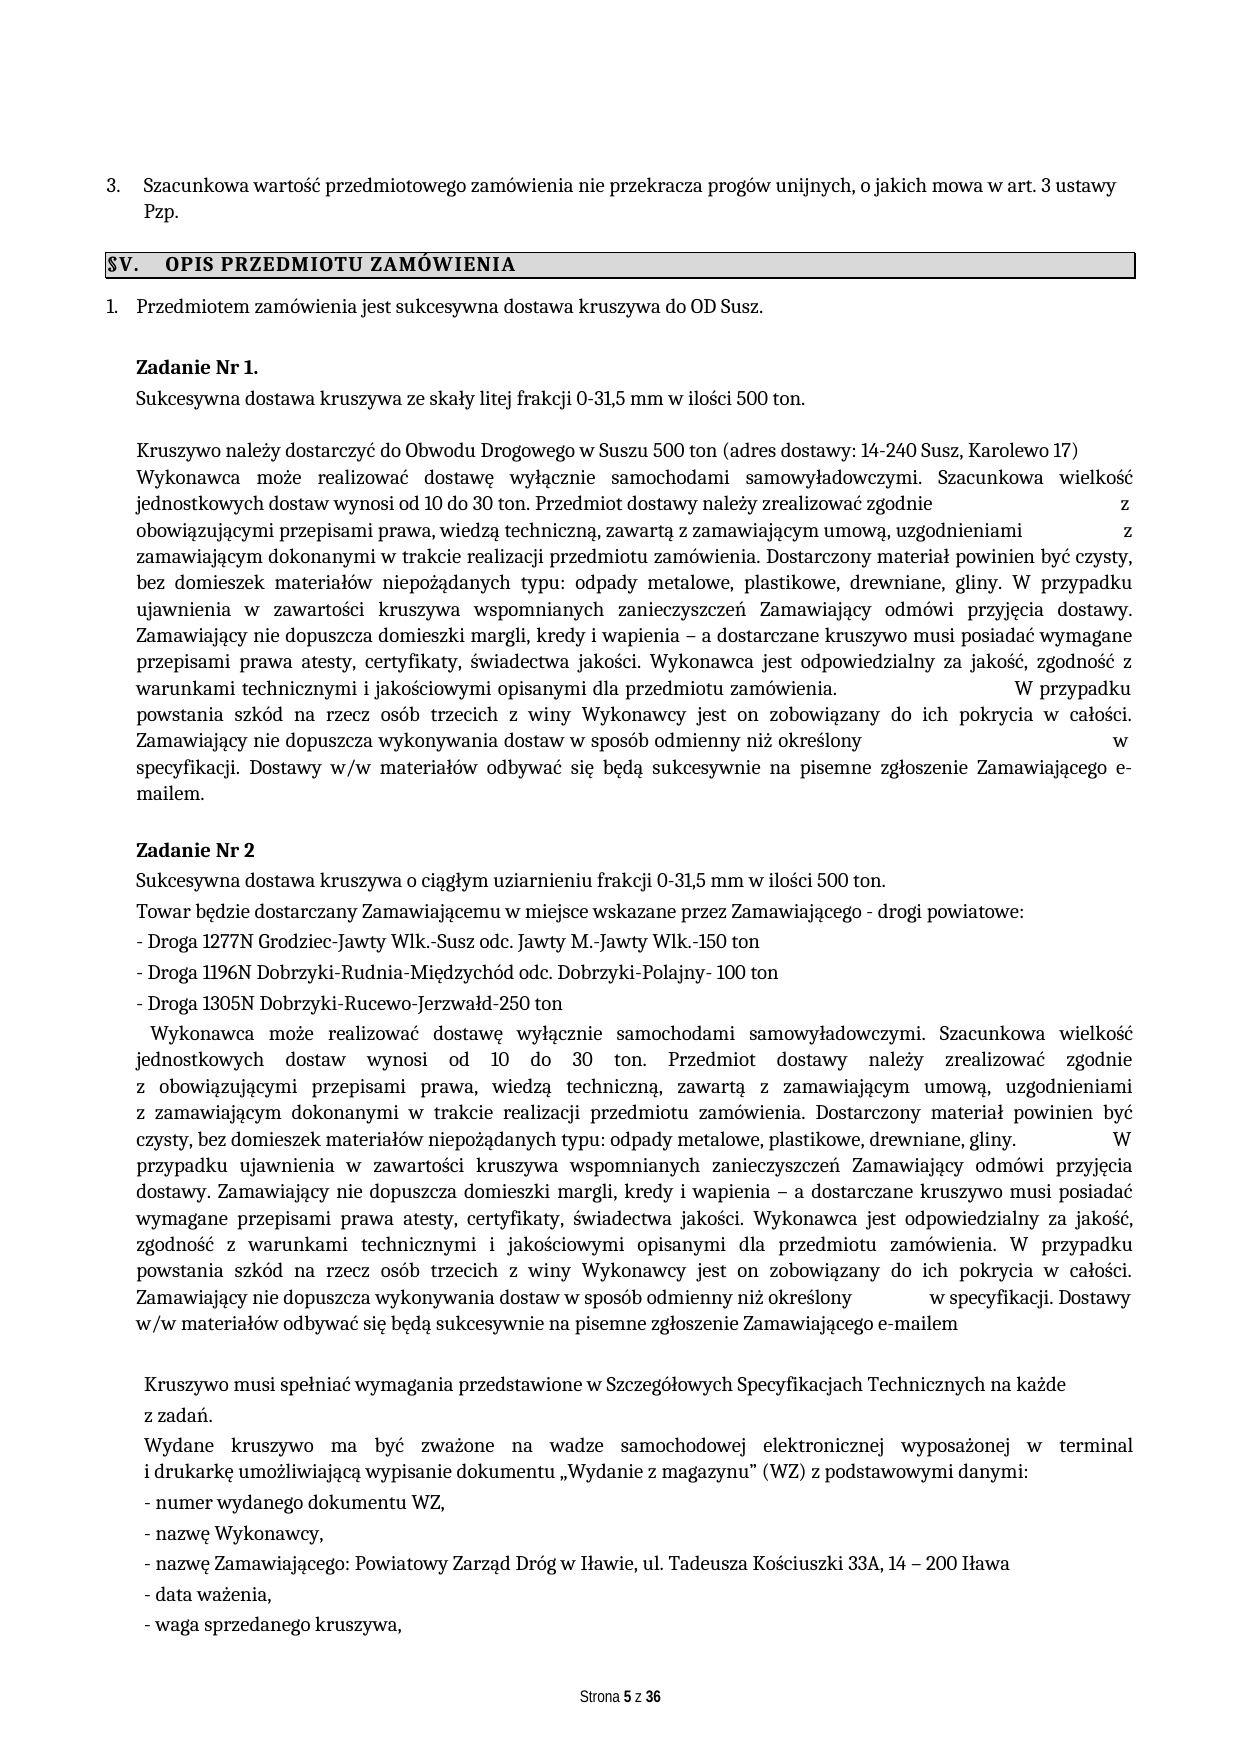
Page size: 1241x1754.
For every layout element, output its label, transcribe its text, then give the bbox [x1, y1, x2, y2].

text Wykonawca może realizować dostawę wyłącznie samochodami samowyładowczymi. Szacunkowa wielkość jednostkowych dostaw wynosi od 10 do 30 ton. Przedmiot dostawy należy zrealizować zgodnie z obowiązującymi przepisami prawa, wiedzą techniczną, zawartą z zamawiającym umową, uzgodnieniami z zamawiającym dokonanymi w trakcie realizacji przedmiotu zamówienia. Dostarczony materiał powinien być czysty, bez domieszek materiałów niepożądanych typu: odpady metalowe, plastikowe, drewniane, gliny. W przypadku ujawnienia w zawartości kruszywa wspomnianych zanieczyszczeń Zamawiający odmówi przyjęcia dostawy. Zamawiający nie dopuszcza domieszki margli, kredy i wapienia – a dostarczane kruszywo musi posiadać wymagane przepisami prawa atesty, certyfikaty, świadectwa jakości. Wykonawca jest odpowiedzialny za jakość, zgodność z warunkami technicznymi i jakościowymi opisanymi dla przedmiotu zamówienia. W przypadku powstania szkód na rzecz osób trzecich z winy Wykonawcy jest on zobowiązany do ich pokrycia w całości. Zamawiający nie dopuszcza wykonywania dostaw w sposób odmienny niż określony w specyfikacji. Dostawy w/w materiałów odbywać się będą sukcesywnie na pisemne zgłoszenie Zamawiającego e-mailem [136, 1022, 1134, 1336]
text Sukcesywna dostawa kruszywa ze skały litej frakcji 0-31,5 mm w ilości 500 ton. [136, 386, 1134, 410]
text z zadań. [106, 1403, 1134, 1427]
text - nazwę Zamawiającego: Powiatowy Zarząd Dróg w Iławie, ul. Tadeusza Kościuszki 33A, 14 – 200 Iława [106, 1552, 1134, 1576]
text - Droga 1196N Dobrzyki-Rudnia-Międzychód odc. Dobrzyki-Polajny- 100 ton [136, 961, 1134, 985]
text Kruszywo musi spełniać wymagania przedstawione w Szczegółowych Specyfikacjach Technicznych na każde [106, 1373, 1134, 1397]
list Szacunkowa wartość przedmiotowego zamówienia nie przekracza progów unijnych, o jakich mowa w art. 3 ustawy Pzp. [106, 173, 1134, 224]
list Przedmiotem zamówienia jest sukcesywna dostawa kruszywa do OD Susz. [106, 295, 1134, 319]
text Sukcesywna dostawa kruszywa o ciągłym uziarnieniu frakcji 0-31,5 mm w ilości 500 ton. [136, 869, 1134, 893]
subtitle Opis przedmiotu zamówienia [106, 253, 1134, 277]
text Zadanie Nr 1. [106, 356, 1134, 380]
text Wydane kruszywo ma być zważone na wadze samochodowej elektronicznej wyposażonej w terminal i drukarkę umożliwiającą wypisanie dokumentu „Wydanie z magazynu” (WZ) z podstawowymi danymi: [144, 1434, 1134, 1484]
text - data ważenia, [106, 1582, 1134, 1606]
text - waga sprzedanego kruszywa, [106, 1613, 1134, 1637]
text Wykonawca może realizować dostawę wyłącznie samochodami samowyładowczymi. Szacunkowa wielkość jednostkowych dostaw wynosi od 10 do 30 ton. Przedmiot dostawy należy zrealizować zgodnie z obowiązującymi przepisami prawa, wiedzą techniczną, zawartą z zamawiającym umową, uzgodnieniami z zamawiającym dokonanymi w trakcie realizacji przedmiotu zamówienia. Dostarczony materiał powinien być czysty, bez domieszek materiałów niepożądanych typu: odpady metalowe, plastikowe, drewniane, gliny. W przypadku ujawnienia w zawartości kruszywa wspomnianych zanieczyszczeń Zamawiający odmówi przyjęcia dostawy. Zamawiający nie dopuszcza domieszki margli, kredy i wapienia – a dostarczane kruszywo musi posiadać wymagane przepisami prawa atesty, certyfikaty, świadectwa jakości. Wykonawca jest odpowiedzialny za jakość, zgodność z warunkami technicznymi i jakościowymi opisanymi dla przedmiotu zamówienia. W przypadku powstania szkód na rzecz osób trzecich z winy Wykonawcy jest on zobowiązany do ich pokrycia w całości. Zamawiający nie dopuszcza wykonywania dostaw w sposób odmienny niż określony w specyfikacji. Dostawy w/w materiałów odbywać się będą sukcesywnie na pisemne zgłoszenie Zamawiającego e-mailem. [136, 466, 1134, 806]
text Towar będzie dostarczany Zamawiającemu w miejsce wskazane przez Zamawiającego - drogi powiatowe: [136, 900, 1134, 924]
text Zadanie Nr 2 [106, 839, 1134, 863]
text - Droga 1305N Dobrzyki-Rucewo-Jerzwałd-250 ton [136, 991, 1134, 1015]
text - numer wydanego dokumentu WZ, [106, 1491, 1134, 1514]
text - Droga 1277N Grodziec-Jawty Wlk.-Susz odc. Jawty M.-Jawty Wlk.-150 ton [136, 930, 1134, 954]
text Kruszywo należy dostarczyć do Obwodu Drogowego w Suszu 500 ton (adres dostawy: 14-240 Susz, Karolewo 17) [136, 439, 1134, 463]
text - nazwę Wykonawcy, [106, 1521, 1134, 1545]
